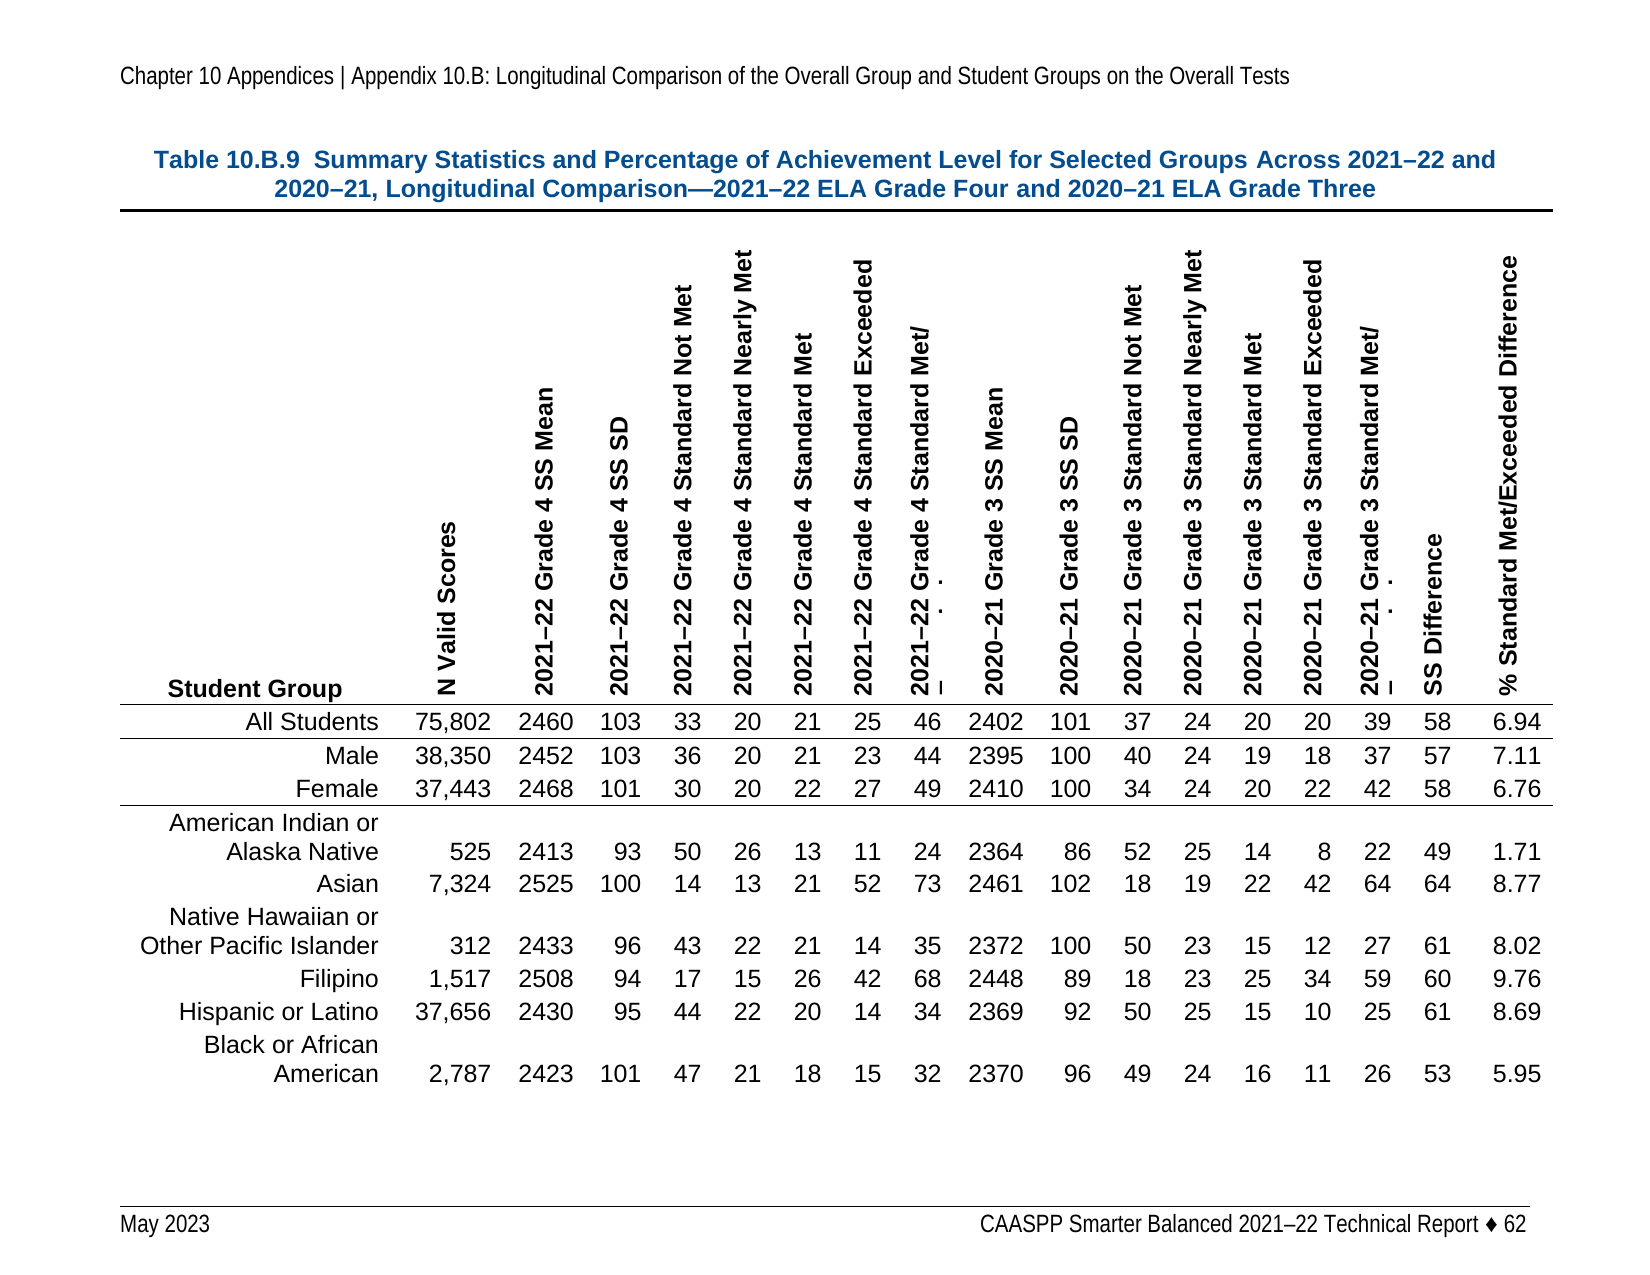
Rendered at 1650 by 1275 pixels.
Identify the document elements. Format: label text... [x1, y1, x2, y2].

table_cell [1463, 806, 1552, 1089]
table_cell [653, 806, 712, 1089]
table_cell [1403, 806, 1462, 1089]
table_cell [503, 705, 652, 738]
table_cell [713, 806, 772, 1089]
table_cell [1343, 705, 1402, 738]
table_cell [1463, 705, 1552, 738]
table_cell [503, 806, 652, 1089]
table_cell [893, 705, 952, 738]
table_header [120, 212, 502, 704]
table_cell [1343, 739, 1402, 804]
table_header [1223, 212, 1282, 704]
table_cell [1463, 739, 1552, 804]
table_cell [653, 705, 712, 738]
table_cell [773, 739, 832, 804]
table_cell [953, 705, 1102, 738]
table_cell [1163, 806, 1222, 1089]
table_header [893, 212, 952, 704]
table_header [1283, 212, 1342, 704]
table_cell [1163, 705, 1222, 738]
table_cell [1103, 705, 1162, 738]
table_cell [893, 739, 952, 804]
text Table 10.B.9 Summary Statistics and Percentage of Achievement Level for Selected Groups Across 2021–22 and 2020–21, Longitudinal Comparison—2021–22 ELA Grade Four and 2020–21 ELA Grade Three [120, 145, 1530, 202]
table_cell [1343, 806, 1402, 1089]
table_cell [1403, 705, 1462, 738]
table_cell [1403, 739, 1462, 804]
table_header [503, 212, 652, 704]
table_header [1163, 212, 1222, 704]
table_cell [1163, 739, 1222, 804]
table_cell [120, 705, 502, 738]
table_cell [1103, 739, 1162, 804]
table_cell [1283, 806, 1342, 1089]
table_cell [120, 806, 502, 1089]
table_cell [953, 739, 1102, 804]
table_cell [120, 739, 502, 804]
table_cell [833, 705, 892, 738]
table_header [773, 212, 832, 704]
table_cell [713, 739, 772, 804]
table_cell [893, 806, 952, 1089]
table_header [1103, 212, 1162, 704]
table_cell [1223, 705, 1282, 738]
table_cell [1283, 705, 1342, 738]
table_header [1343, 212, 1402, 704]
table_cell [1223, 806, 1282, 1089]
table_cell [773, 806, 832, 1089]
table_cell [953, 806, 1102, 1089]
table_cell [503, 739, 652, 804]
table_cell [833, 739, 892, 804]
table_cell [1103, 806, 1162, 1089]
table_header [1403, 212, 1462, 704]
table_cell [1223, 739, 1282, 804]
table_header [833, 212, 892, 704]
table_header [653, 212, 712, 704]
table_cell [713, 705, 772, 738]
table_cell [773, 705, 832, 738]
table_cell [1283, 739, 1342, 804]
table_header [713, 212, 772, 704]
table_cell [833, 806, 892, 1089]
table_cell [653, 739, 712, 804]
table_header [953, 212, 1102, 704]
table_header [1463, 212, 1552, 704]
